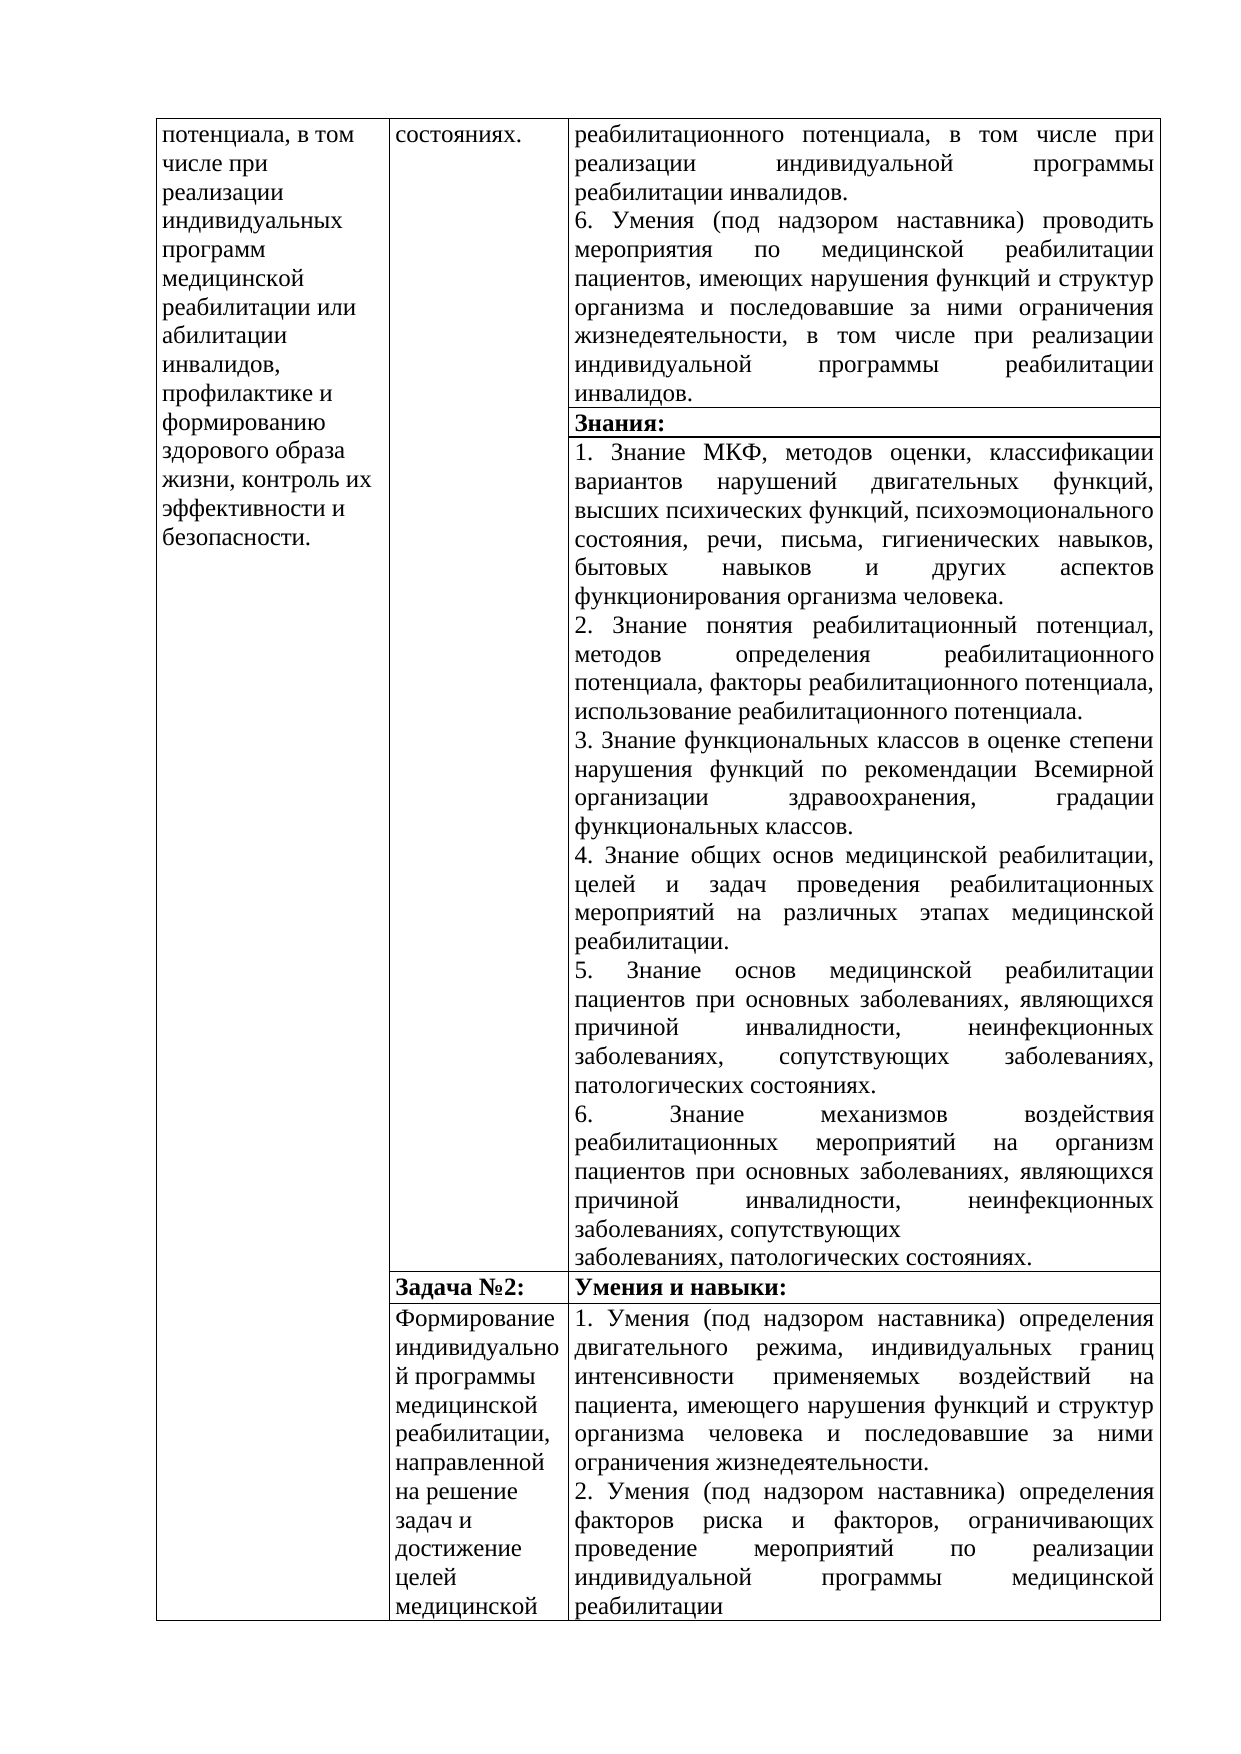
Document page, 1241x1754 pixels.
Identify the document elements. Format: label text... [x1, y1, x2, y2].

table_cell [390, 119, 568, 1271]
table_cell Умения и навыки: [569, 1272, 1160, 1302]
table_cell 1. Знание МКФ, методов оценки, классификации вариантов нарушений двигательных функций, высших психических функций, психоэмоционального состояния, речи, письма, гигиенических навыков, бытовых навыков и других аспектов функционирования организма человека. 2. Знание понятия реабилитационный потенциал, методов определения реабилитационного потенциала, факторы реабилитационного потенциала, использование реабилитационного потенциала. 3. Знание функциональных классов в оценке степени нарушения функций по рекомендации Всемирной организации здравоохранения, градации функциональных классов. 4. Знание общих основ медицинской реабилитации, целей и задач проведения реабилитационных мероприятий на различных этапах медицинской реабилитации. 5. Знание основ медицинской реабилитации пациентов при основных заболеваниях, являющихся причиной инвалидности, неинфекционных заболеваниях, сопутствующих заболеваниях, патологических состояниях. 6. Знание механизмов воздействия реабилитационных мероприятий на организм пациентов при основных заболеваниях, являющихся причиной инвалидности, неинфекционных заболеваниях, сопутствующих заболеваниях, патологических состояниях. [569, 438, 1160, 1271]
table_cell Задача №2: [390, 1272, 568, 1302]
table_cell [569, 1304, 1160, 1620]
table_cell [390, 1304, 568, 1620]
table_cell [569, 119, 1160, 407]
table_cell Знания: [569, 408, 1160, 436]
